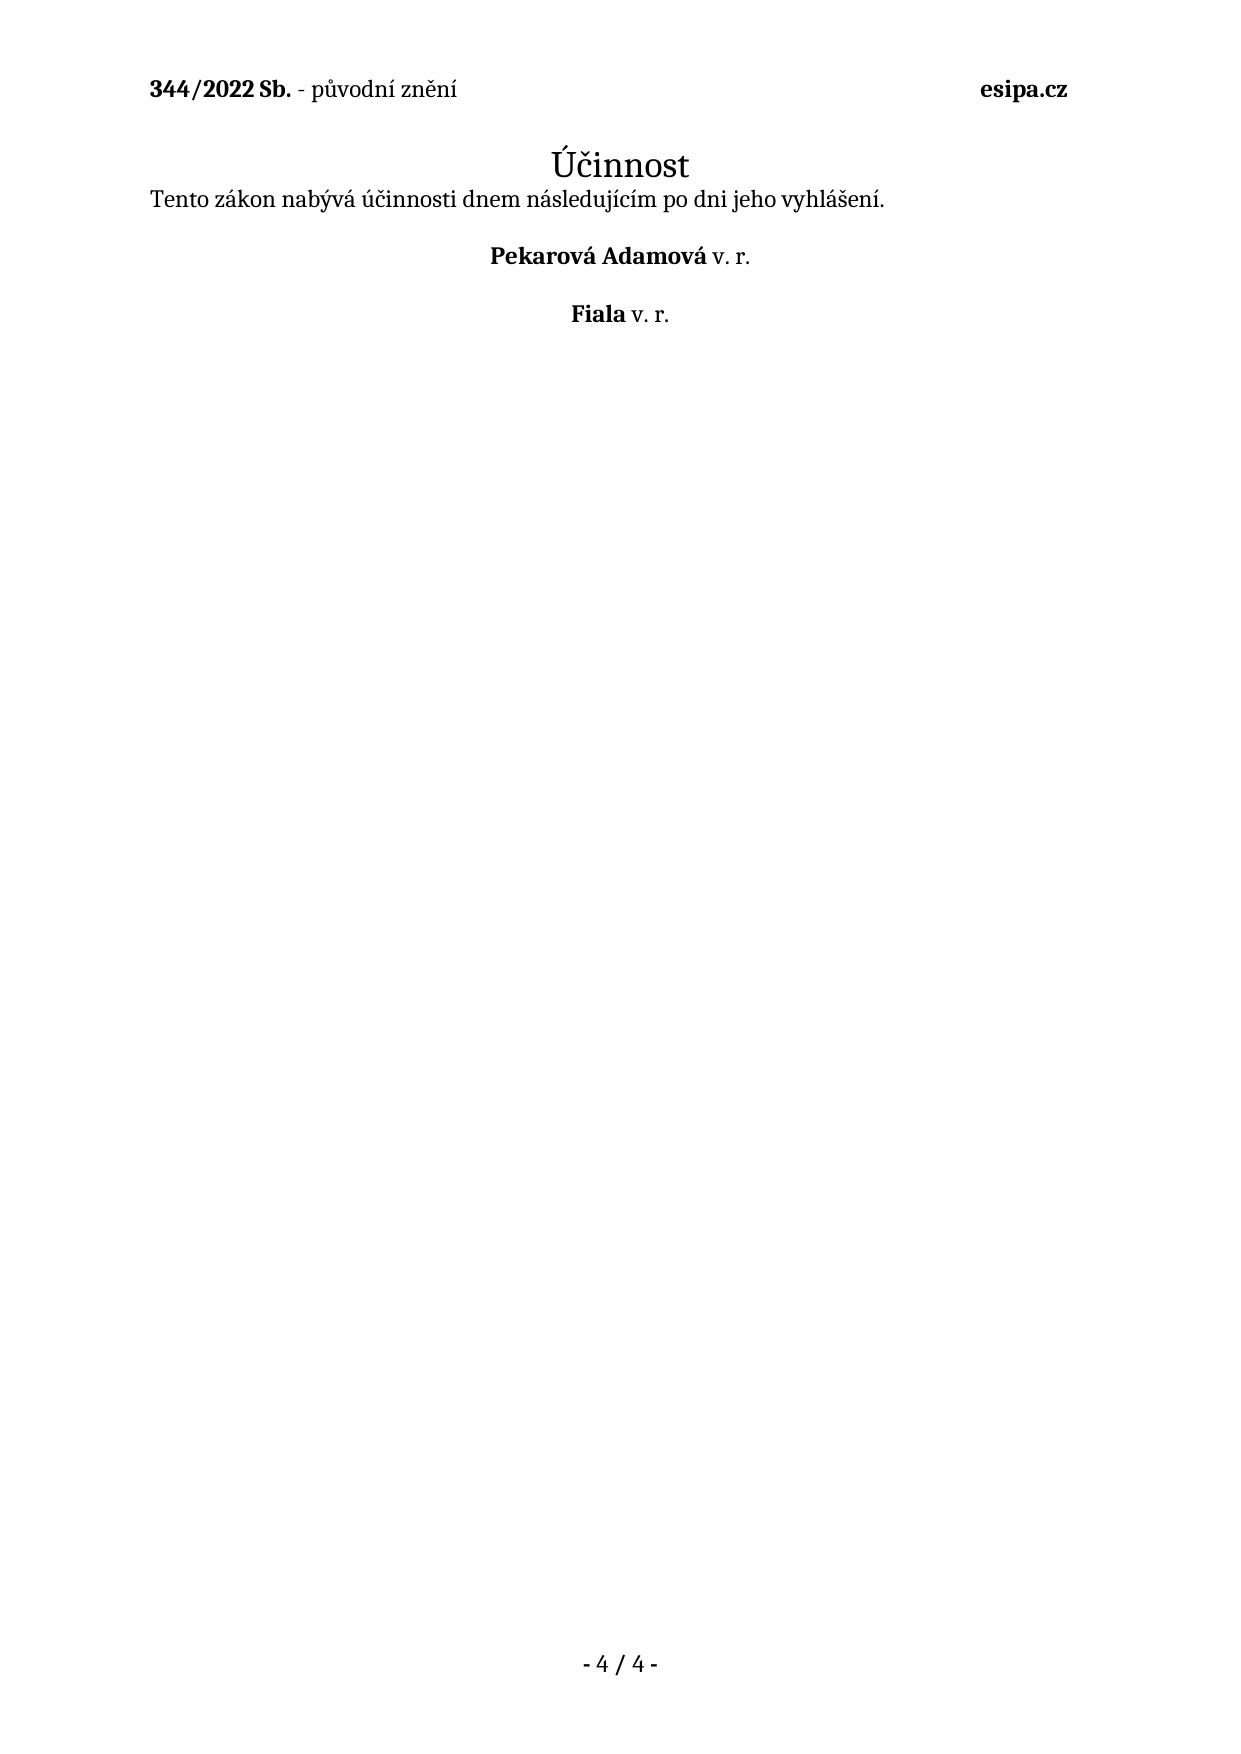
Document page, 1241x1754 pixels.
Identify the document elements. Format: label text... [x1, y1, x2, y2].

text Fiala v. r. [150, 299, 1090, 328]
text Pekarová Adamová v. r. [150, 242, 1090, 271]
text Tento zákon nabývá účinnosti dnem následujícím po dni jeho vyhlášení. [150, 184, 1090, 213]
subtitle Čl. II -Účinnost [150, 150, 1090, 184]
